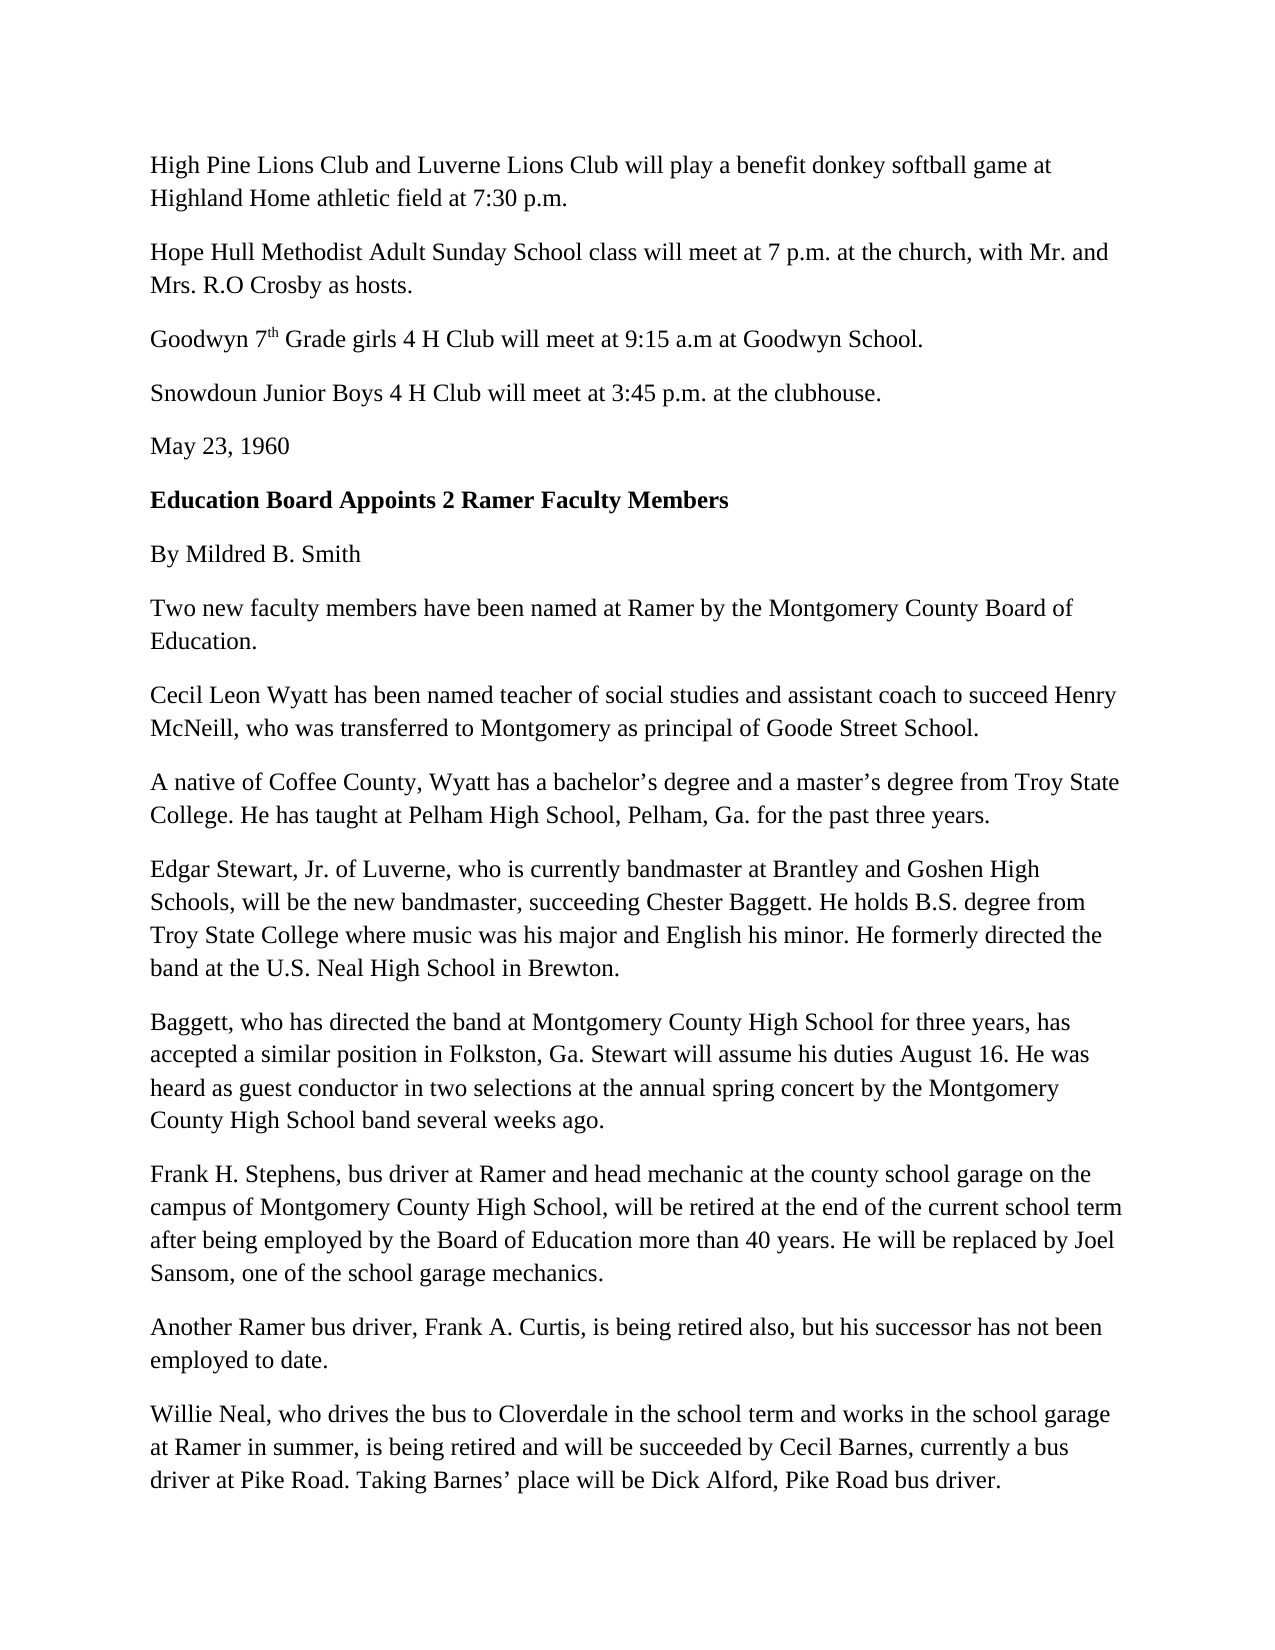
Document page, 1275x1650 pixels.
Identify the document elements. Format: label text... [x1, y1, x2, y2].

text Two new faculty members have been named at Ramer by the Montgomery County Board of Education. [150, 593, 1125, 655]
text Snowdoun Junior Boys 4 H Club will meet at 3:45 p.m. at the clubhouse. [150, 378, 1125, 406]
text Hope Hull Methodist Adult Sunday School class will meet at 7 p.m. at the church, with Mr. and Mrs. R.O Crosby as hosts. [150, 237, 1125, 299]
text Cecil Leon Wyatt has been named teacher of social studies and assistant coach to succeed Henry McNeill, who was transferred to Montgomery as principal of Goode Street School. [150, 680, 1125, 742]
text Willie Neal, who drives the bus to Cloverdale in the school term and works in the school garage at Ramer in summer, is being retired and will be succeeded by Cecil Barnes, currently a bus driver at Pike Road. Taking Barnes’ place will be Dick Alford, Pike Road bus driver. [150, 1399, 1125, 1494]
text Baggett, who has directed the band at Montgomery County High School for three years, has accepted a similar position in Folkston, Ga. Stewart will assume his duties August 16. He was heard as guest conductor in two selections at the annual spring concert by the Montgomery County High School band several weeks ago. [150, 1007, 1125, 1134]
text Education Board Appoints 2 Ramer Faculty Members [150, 485, 1125, 514]
text By Mildred B. Smith [150, 539, 1125, 568]
text A native of Coffee County, Wyatt has a bachelor’s degree and a master’s degree from Troy State College. He has taught at Pelham High School, Pelham, Ga. for the past three years. [150, 767, 1125, 828]
text Another Ramer bus driver, Frank A. Curtis, is being retired also, but his successor has not been employed to date. [150, 1312, 1125, 1374]
text Edgar Stewart, Jr. of Luverne, who is currently bandmaster at Brantley and Goshen High Schools, will be the new bandmaster, succeeding Chester Baggett. He holds B.S. degree from Troy State College where music was his major and English his minor. He formerly directed the band at the U.S. Neal High School in Brewton. [150, 854, 1125, 981]
text Frank H. Stephens, bus driver at Ramer and head mechanic at the county school garage on the campus of Montgomery County High School, will be retired at the end of the current school term after being employed by the Board of Education more than 40 years. He will be replaced by Joel Sansom, one of the school garage mechanics. [150, 1159, 1125, 1287]
text May 23, 1960 [150, 431, 1125, 460]
text High Pine Lions Club and Luverne Lions Club will play a benefit donkey softball game at Highland Home athletic field at 7:30 p.m. [150, 150, 1125, 212]
text Goodwyn 7th Grade girls 4 H Club will meet at 9:15 a.m at Goodwyn School. [150, 324, 1125, 352]
